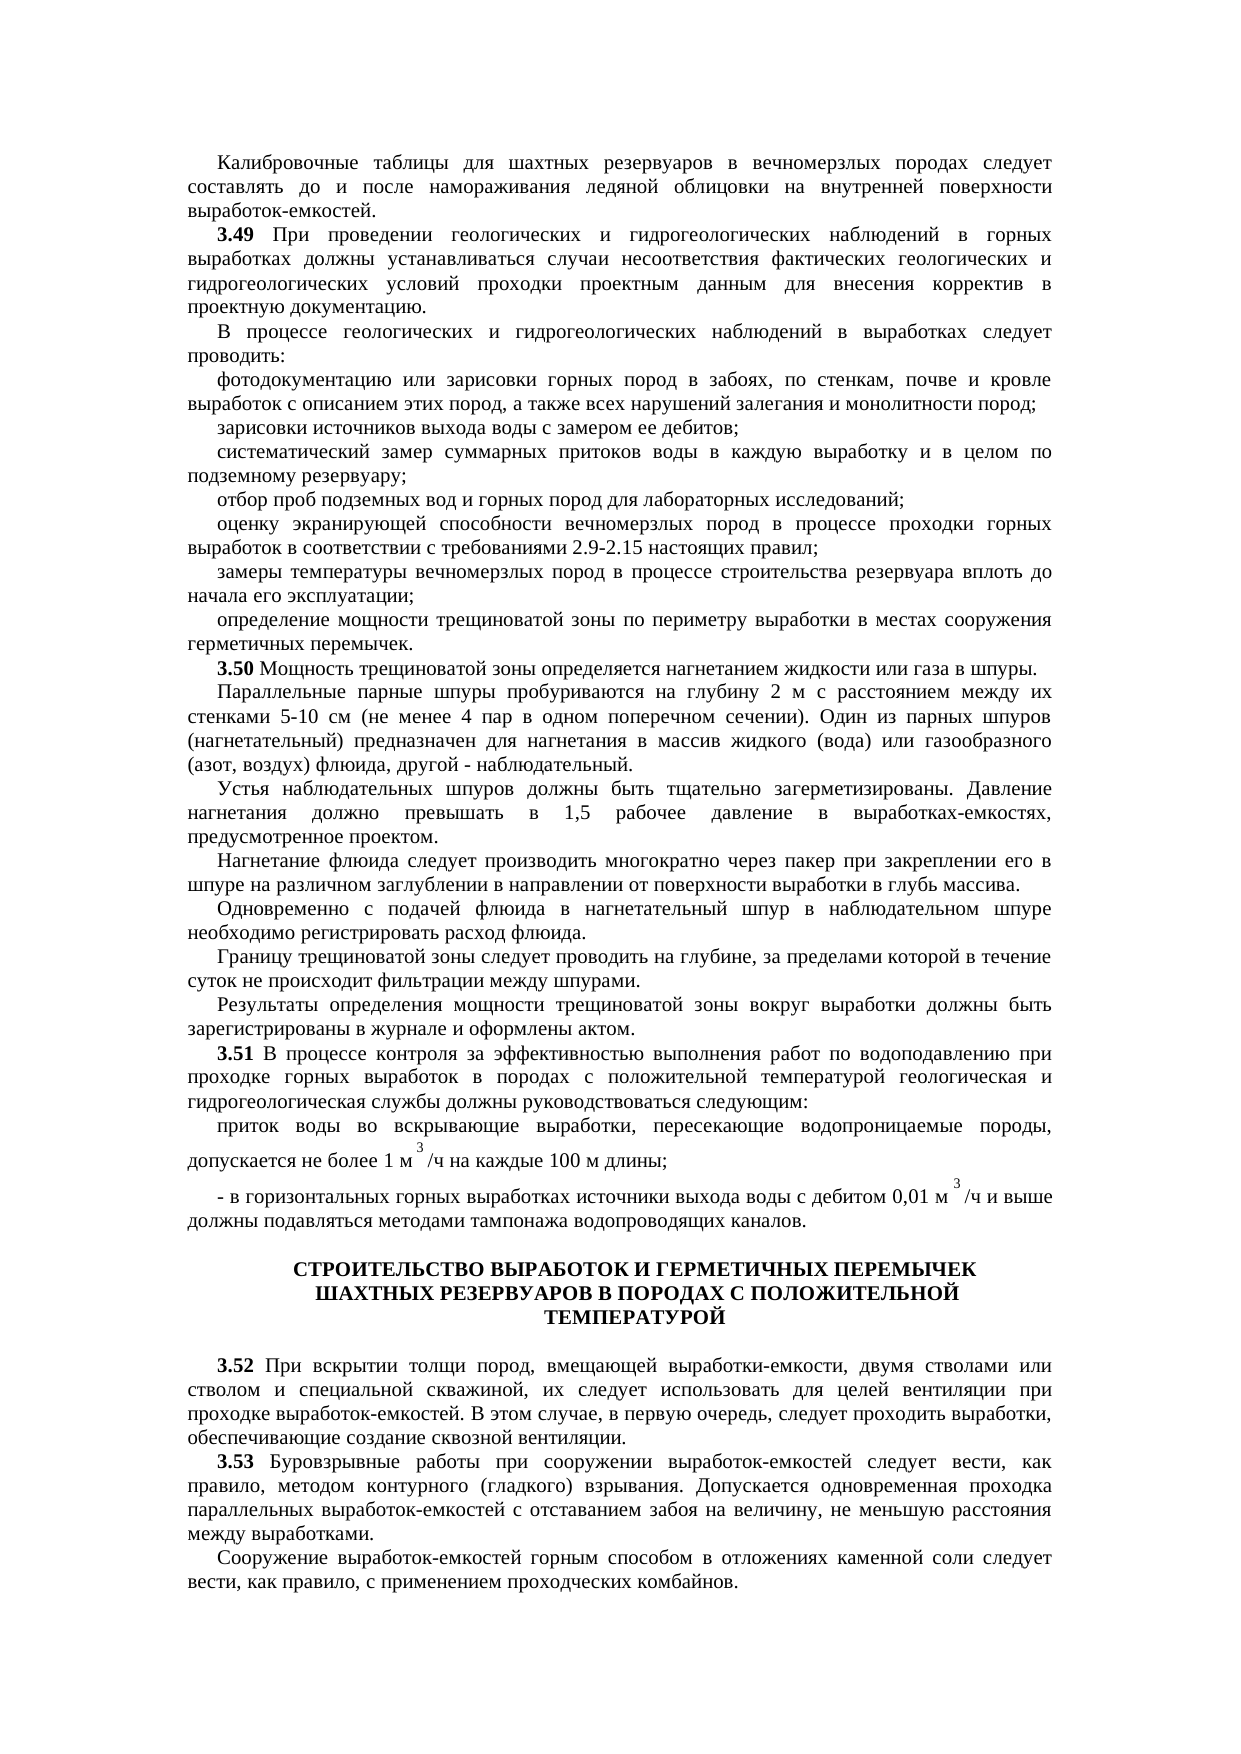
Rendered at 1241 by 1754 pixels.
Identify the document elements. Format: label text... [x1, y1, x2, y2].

subtitle ШАХТНЫХ РЕЗЕРВУАРОВ В ПОРОДАХ С ПОЛОЖИТЕЛЬНОЙ [187, 1280, 1053, 1304]
text замеры температуры вечномерзлых пород в процессе строительства резервуара вплоть до начала его эксплуатации; [187, 559, 1053, 607]
text отбор проб подземных вод и горных пород для лабораторных исследований; [187, 487, 1053, 511]
subtitle СТРОИТЕЛЬСТВО ВЫРАБОТОК И ГЕРМЕТИЧНЫХ ПЕРЕМЫЧЕК [187, 1256, 1053, 1280]
text 3.51 В процессе контроля за эффективностью выполнения работ по водоподавлению при проходке горных выработок в породах с положительной температурой геологическая и гидрогеологическая службы должны руководствоваться следующим: [187, 1040, 1053, 1112]
text Калибровочные таблицы для шахтных резервуаров в вечномерзлых породах следует составлять до и после намораживания ледяной облицовки на внутренней поверхности выработок-емкостей. [187, 150, 1053, 222]
text В процессе геологических и гидрогеологических наблюдений в выработках следует проводить: [187, 318, 1053, 367]
subtitle ТЕМПЕРАТУРОЙ [187, 1304, 1053, 1328]
text Параллельные парные шпуры пробуриваются на глубину 2 м с расстоянием между их стенками 5-10 см (не менее 4 пар в одном поперечном сечении). Один из парных шпуров (нагнетательный) предназначен для нагнетания в массив жидкого (вода) или газообразного (азот, воздух) флюида, другой - наблюдательный. [187, 679, 1053, 776]
text Одновременно с подачей флюида в нагнетательный шпур в наблюдательном шпуре необходимо регистрировать расход флюида. [187, 896, 1053, 944]
text определение мощности трещиноватой зоны по периметру выработки в местах сооружения герметичных перемычек. [187, 607, 1053, 655]
text Устья наблюдательных шпуров должны быть тщательно загерметизированы. Давление нагнетания должно превышать в 1,5 рабочее давление в выработках-емкостях, предусмотренное проектом. [187, 776, 1053, 848]
text - в горизонтальных горных выработках источники выхода воды с дебитом 0,01 м/ч и выше должны подавляться методами тампонажа водопроводящих каналов. [187, 1172, 1053, 1232]
text оценку экранирующей способности вечномерзлых пород в процессе проходки горных выработок в соответствии с требованиями 2.9-2.15 настоящих правил; [187, 511, 1053, 559]
text 3.52 При вскрытии толщи пород, вмещающей выработки-емкости, двумя стволами или стволом и специальной скважиной, их следует использовать для целей вентиляции при проходке выработок-емкостей. В этом случае, в первую очередь, следует проходить выработки, обеспечивающие создание сквозной вентиляции. [187, 1353, 1053, 1449]
text фотодокументацию или зарисовки горных пород в забоях, по стенкам, почве и кровле выработок с описанием этих пород, а также всех нарушений залегания и монолитности пород; [187, 367, 1053, 415]
text Нагнетание флюида следует производить многократно через пакер при закреплении его в шпуре на различном заглублении в направлении от поверхности выработки в глубь массива. [187, 848, 1053, 896]
text 3.49 При проведении геологических и гидрогеологических наблюдений в горных выработках должны устанавливаться случаи несоответствия фактических геологических и гидрогеологических условий проходки проектным данным для внесения корректив в проектную документацию. [187, 222, 1053, 318]
text систематический замер суммарных притоков воды в каждую выработку и в целом по подземному резервуару; [187, 439, 1053, 487]
text зарисовки источников выхода воды с замером ее дебитов; [187, 415, 1053, 439]
text Сооружение выработок-емкостей горным способом в отложениях каменной соли следует вести, как правило, с применением проходческих комбайнов. [187, 1545, 1053, 1593]
text 3.53 Буровзрывные работы при сооружении выработок-емкостей следует вести, как правило, методом контурного (гладкого) взрывания. Допускается одновременная проходка параллельных выработок-емкостей с отставанием забоя на величину, не меньшую расстояния между выработками. [187, 1449, 1053, 1545]
text 3.50 Мощность трещиноватой зоны определяется нагнетанием жидкости или газа в шпуры. [187, 655, 1053, 679]
text Результаты определения мощности трещиноватой зоны вокруг выработки должны быть зарегистрированы в журнале и оформлены актом. [187, 992, 1053, 1040]
text приток воды во вскрывающие выработки, пересекающие водопроницаемые породы, допускается не более 1 м/ч на каждые 100 м длины; [187, 1112, 1053, 1172]
text Границу трещиноватой зоны следует проводить на глубине, за пределами которой в течение суток не происходит фильтрации между шпурами. [187, 944, 1053, 992]
